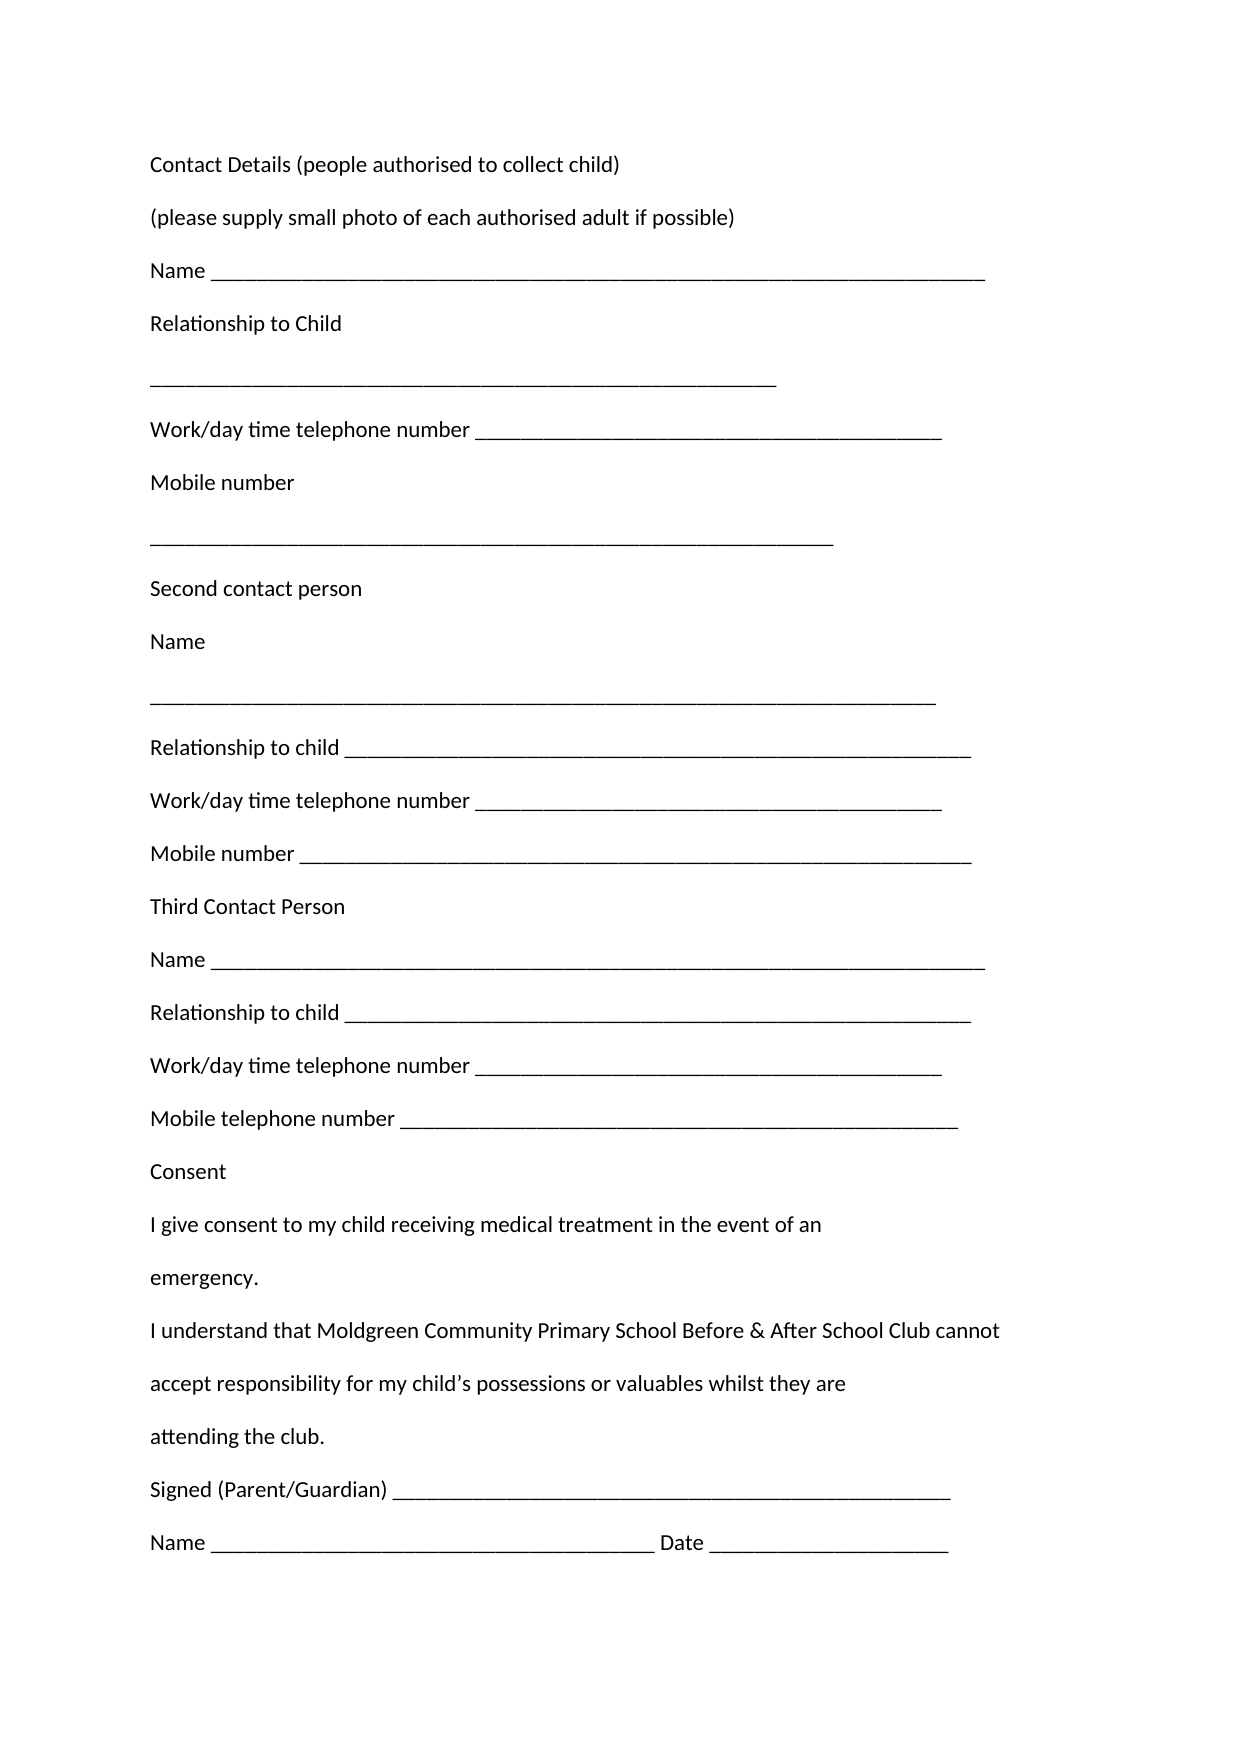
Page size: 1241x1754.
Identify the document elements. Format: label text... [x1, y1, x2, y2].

text (please supply small photo of each authorised adult if possible) [150, 203, 1090, 231]
text Third Contact Person [150, 892, 1090, 920]
text Work/day time telephone number _________________________________________ [150, 415, 1090, 443]
text I understand that Moldgreen Community Primary School Before & After School Club cannot [150, 1316, 1090, 1344]
text Work/day time telephone number _________________________________________ [150, 786, 1090, 814]
text Mobile telephone number _________________________________________________ [150, 1104, 1090, 1132]
text Contact Details (people authorised to collect child) [150, 150, 1090, 178]
text Relationship to child _______________________________________________________ [150, 733, 1090, 761]
text Consent [150, 1157, 1090, 1185]
text ____________________________________________________________ [150, 521, 1090, 549]
text I give consent to my child receiving medical treatment in the event of an [150, 1210, 1090, 1238]
text Work/day time telephone number _________________________________________ [150, 1051, 1090, 1079]
text _______________________________________________________ [150, 362, 1090, 390]
text Relationship to child _______________________________________________________ [150, 998, 1090, 1026]
text Name _______________________________________ Date _____________________ [150, 1528, 1090, 1557]
text Name ____________________________________________________________________ [150, 945, 1090, 973]
text _____________________________________________________________________ [150, 680, 1090, 708]
text Name [150, 627, 1090, 655]
text Mobile number [150, 468, 1090, 496]
text Mobile number ___________________________________________________________ [150, 839, 1090, 867]
text Name ____________________________________________________________________ [150, 256, 1090, 284]
text Relationship to Child [150, 309, 1090, 337]
text attending the club. [150, 1422, 1090, 1451]
text emergency. [150, 1263, 1090, 1291]
text Signed (Parent/Guardian) _________________________________________________ [150, 1476, 1090, 1503]
text accept responsibility for my child’s possessions or valuables whilst they are [150, 1369, 1090, 1397]
text Second contact person [150, 574, 1090, 602]
